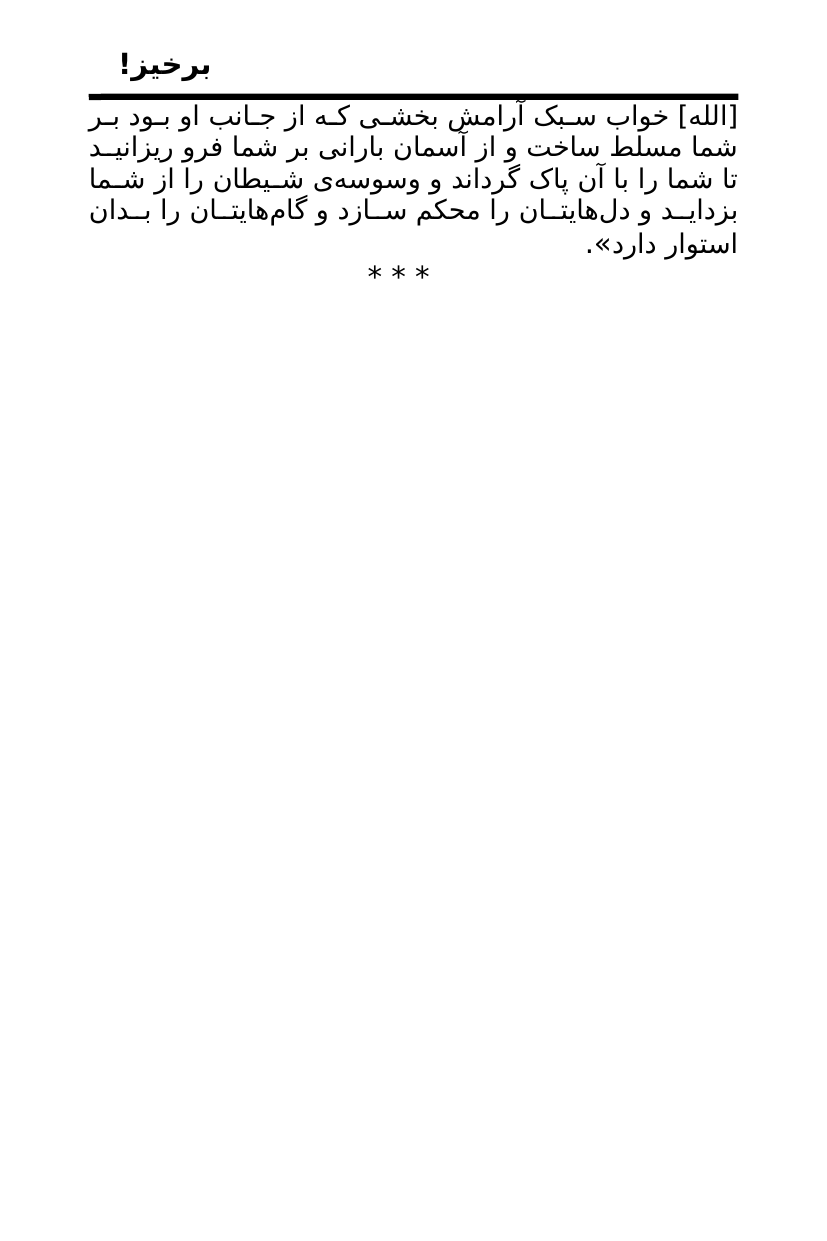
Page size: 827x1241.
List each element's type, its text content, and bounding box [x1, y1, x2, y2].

text * * * [89, 260, 738, 294]
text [89, 100, 738, 260]
